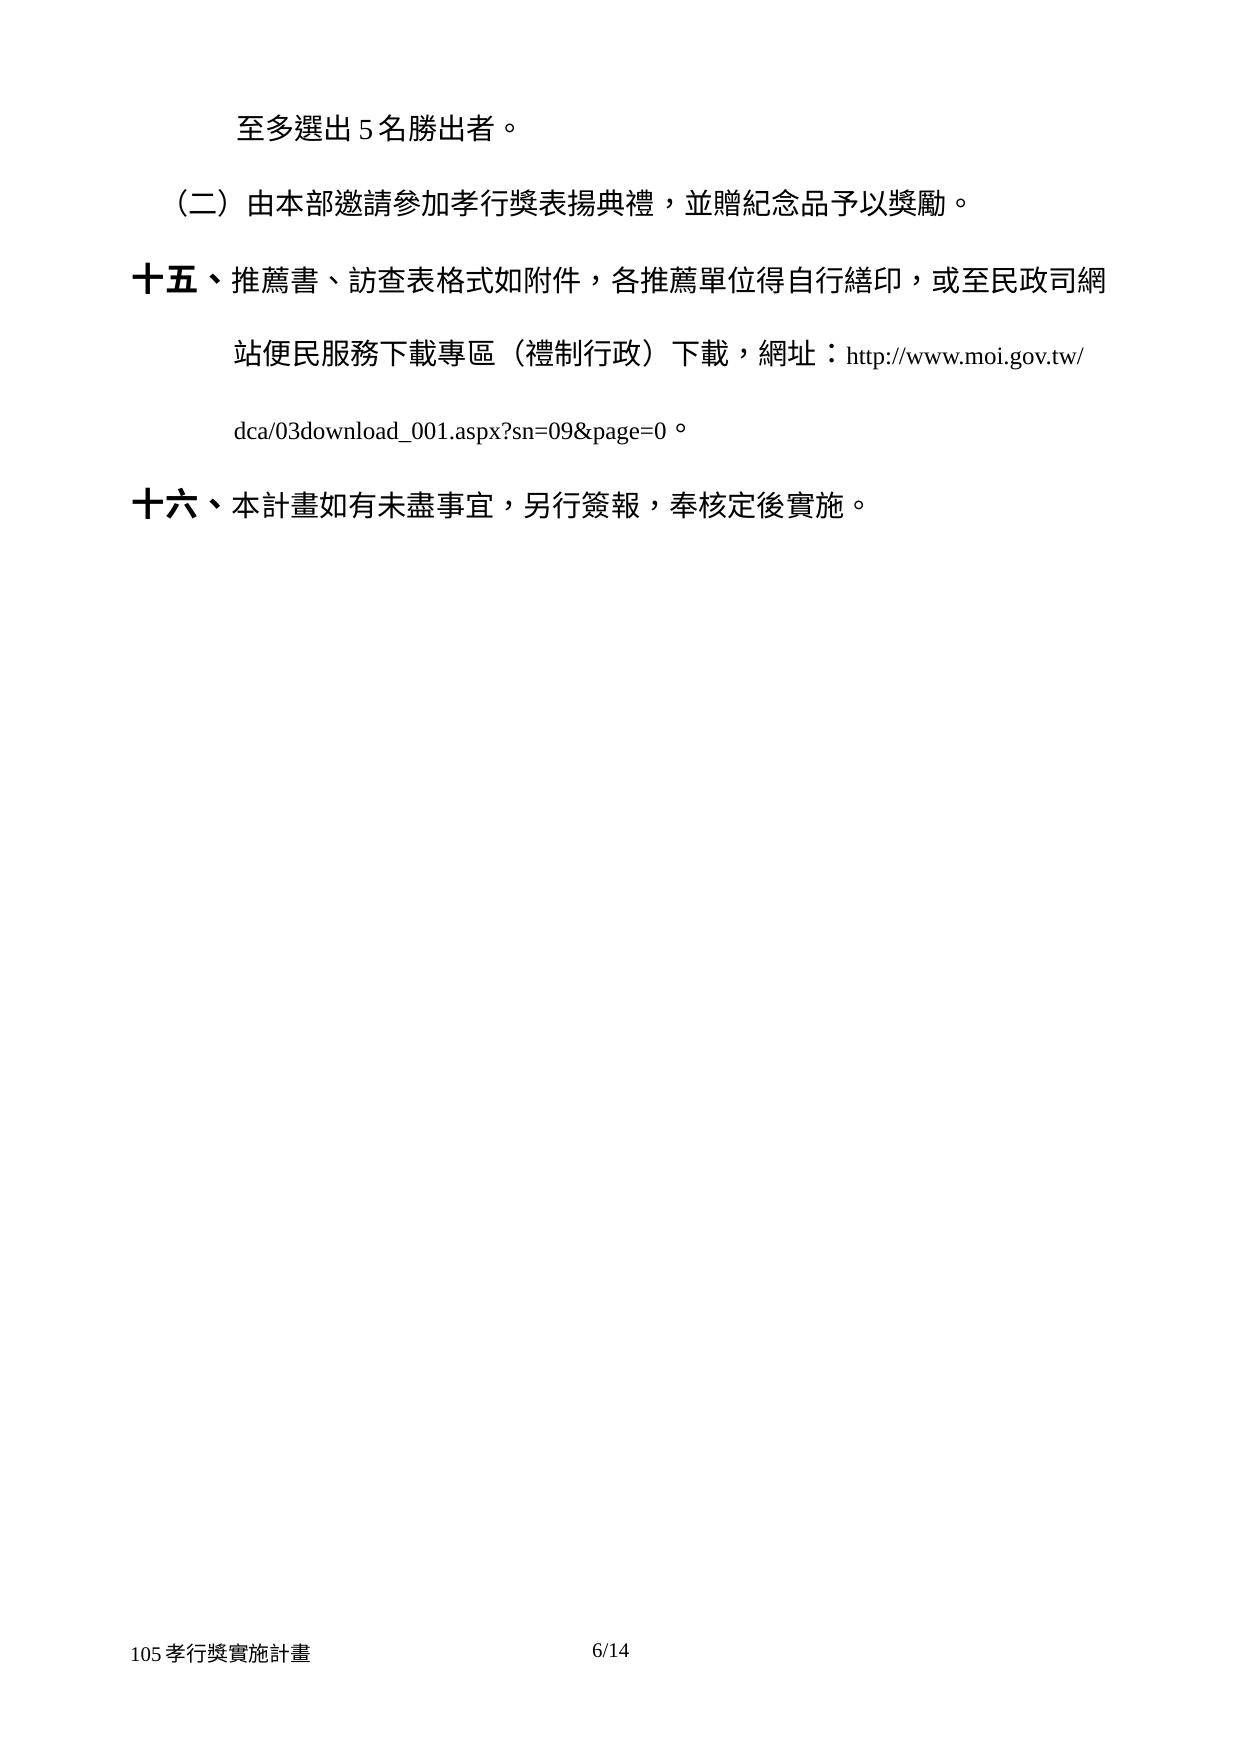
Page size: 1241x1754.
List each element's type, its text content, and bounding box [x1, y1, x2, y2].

text （二）由本部邀請參加孝行獎表揚典禮，並贈紀念品予以獎勵。 [159, 164, 1110, 239]
text 十六、本計畫如有未盡事宜，另行簽報，奉核定後實施。 [132, 464, 1110, 539]
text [159, 89, 1110, 164]
text 十五、推薦書、訪查表格式如附件，各推薦單位得自行繕印，或至民政司網站便民服務下載專區（禮制行政）下載，網址：http://www.moi.gov.tw/dca/03download_001.aspx?sn=09&page=0。 [132, 239, 1110, 464]
